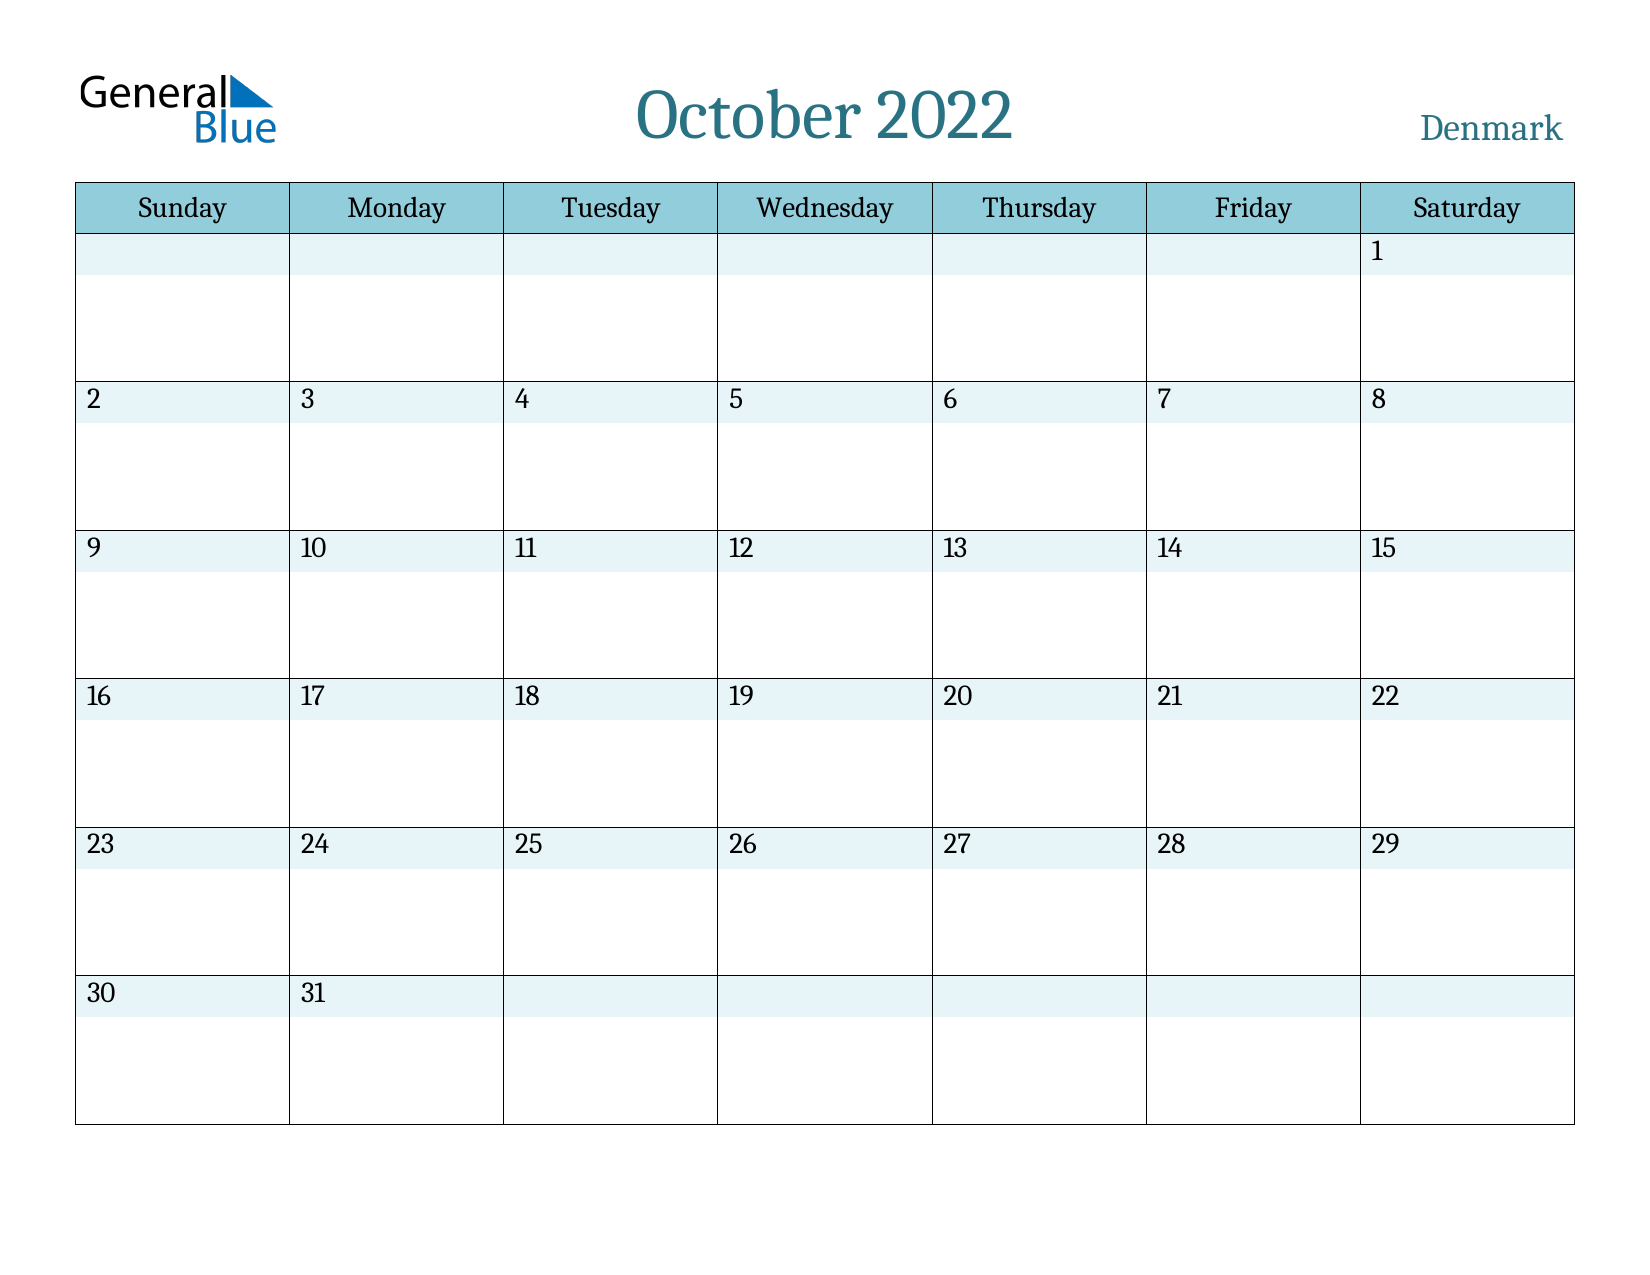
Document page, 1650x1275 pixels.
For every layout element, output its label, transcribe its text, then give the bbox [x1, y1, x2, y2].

table_cell [504, 234, 717, 275]
table_cell 6 [933, 382, 1146, 423]
table_cell 27 [933, 828, 1146, 869]
table_cell [76, 572, 289, 678]
table_cell [504, 869, 717, 975]
table_cell [290, 572, 503, 678]
table_cell 24 [290, 828, 503, 869]
table_cell [290, 275, 503, 381]
table_cell [1361, 720, 1574, 827]
table_cell [1361, 869, 1574, 975]
table_cell [290, 1017, 503, 1123]
table_cell 15 [1361, 531, 1574, 572]
table_cell 26 [718, 828, 932, 869]
table_cell 25 [504, 828, 717, 869]
table_cell 14 [1147, 531, 1360, 572]
table_cell [933, 720, 1146, 827]
table_cell Saturday [1361, 183, 1574, 233]
table_cell 20 [933, 679, 1146, 720]
table_cell 17 [290, 679, 503, 720]
table_cell [1361, 423, 1574, 530]
table_cell [1147, 720, 1360, 827]
table_cell 5 [718, 382, 932, 423]
table_cell 2 [76, 382, 289, 423]
table_cell Tuesday [504, 183, 717, 233]
table_cell [76, 869, 289, 975]
table_cell 4 [504, 382, 717, 423]
table_cell [290, 869, 503, 975]
table_cell [1361, 572, 1574, 678]
table_cell 8 [1361, 382, 1574, 423]
table_cell [718, 720, 932, 827]
table_cell [76, 1017, 289, 1123]
table_cell [718, 275, 932, 381]
table_cell 7 [1147, 382, 1360, 423]
table_cell [718, 234, 932, 275]
table_cell [76, 275, 289, 381]
table_cell Sunday [76, 183, 289, 233]
table_cell [76, 720, 289, 827]
table_cell [290, 423, 503, 530]
table_cell [1147, 869, 1360, 975]
table_cell 10 [290, 531, 503, 572]
table_cell [1147, 1017, 1360, 1123]
table_cell [504, 572, 717, 678]
table_cell Friday [1147, 183, 1360, 233]
table_cell 29 [1361, 828, 1574, 869]
table_cell 18 [504, 679, 717, 720]
table_cell 23 [76, 828, 289, 869]
table_cell [933, 976, 1146, 1017]
table_cell [1147, 976, 1360, 1017]
table_cell [1361, 275, 1574, 381]
table_cell [718, 572, 932, 678]
table_cell 28 [1147, 828, 1360, 869]
table_cell 12 [718, 531, 932, 572]
table_cell 31 [290, 976, 503, 1017]
table_header Denmark [1146, 75, 1574, 182]
table_cell 30 [76, 976, 289, 1017]
table_cell Wednesday [718, 183, 932, 233]
table_cell [290, 234, 503, 275]
table_cell 16 [76, 679, 289, 720]
table_cell [504, 720, 717, 827]
table_cell [933, 275, 1146, 381]
table_cell [933, 423, 1146, 530]
table_cell [504, 423, 717, 530]
table_cell [76, 423, 289, 530]
table_cell 11 [504, 531, 717, 572]
table_cell 22 [1361, 679, 1574, 720]
table_cell 13 [933, 531, 1146, 572]
table_header October 2022 [504, 75, 1146, 182]
table_cell 1 [1361, 234, 1574, 275]
table_cell [718, 423, 932, 530]
table_cell [1147, 572, 1360, 678]
table_cell 3 [290, 382, 503, 423]
picture [80, 75, 276, 143]
table_cell [933, 869, 1146, 975]
table_cell [76, 234, 289, 275]
table_cell 9 [76, 531, 289, 572]
table_cell [1147, 234, 1360, 275]
table_cell [718, 869, 932, 975]
table_cell [933, 234, 1146, 275]
table_cell [504, 1017, 717, 1123]
table_header [76, 75, 503, 182]
table_cell [1147, 275, 1360, 381]
table_cell Thursday [933, 183, 1146, 233]
table_cell [1361, 1017, 1574, 1123]
table_cell [504, 976, 717, 1017]
table_cell [718, 976, 932, 1017]
table_cell [933, 1017, 1146, 1123]
table_cell 19 [718, 679, 932, 720]
table_cell [1147, 423, 1360, 530]
table_cell [1361, 976, 1574, 1017]
table_cell [718, 1017, 932, 1123]
table_cell [290, 720, 503, 827]
table_cell [933, 572, 1146, 678]
table_cell Monday [290, 183, 503, 233]
table_cell [504, 275, 717, 381]
table_cell 21 [1147, 679, 1360, 720]
